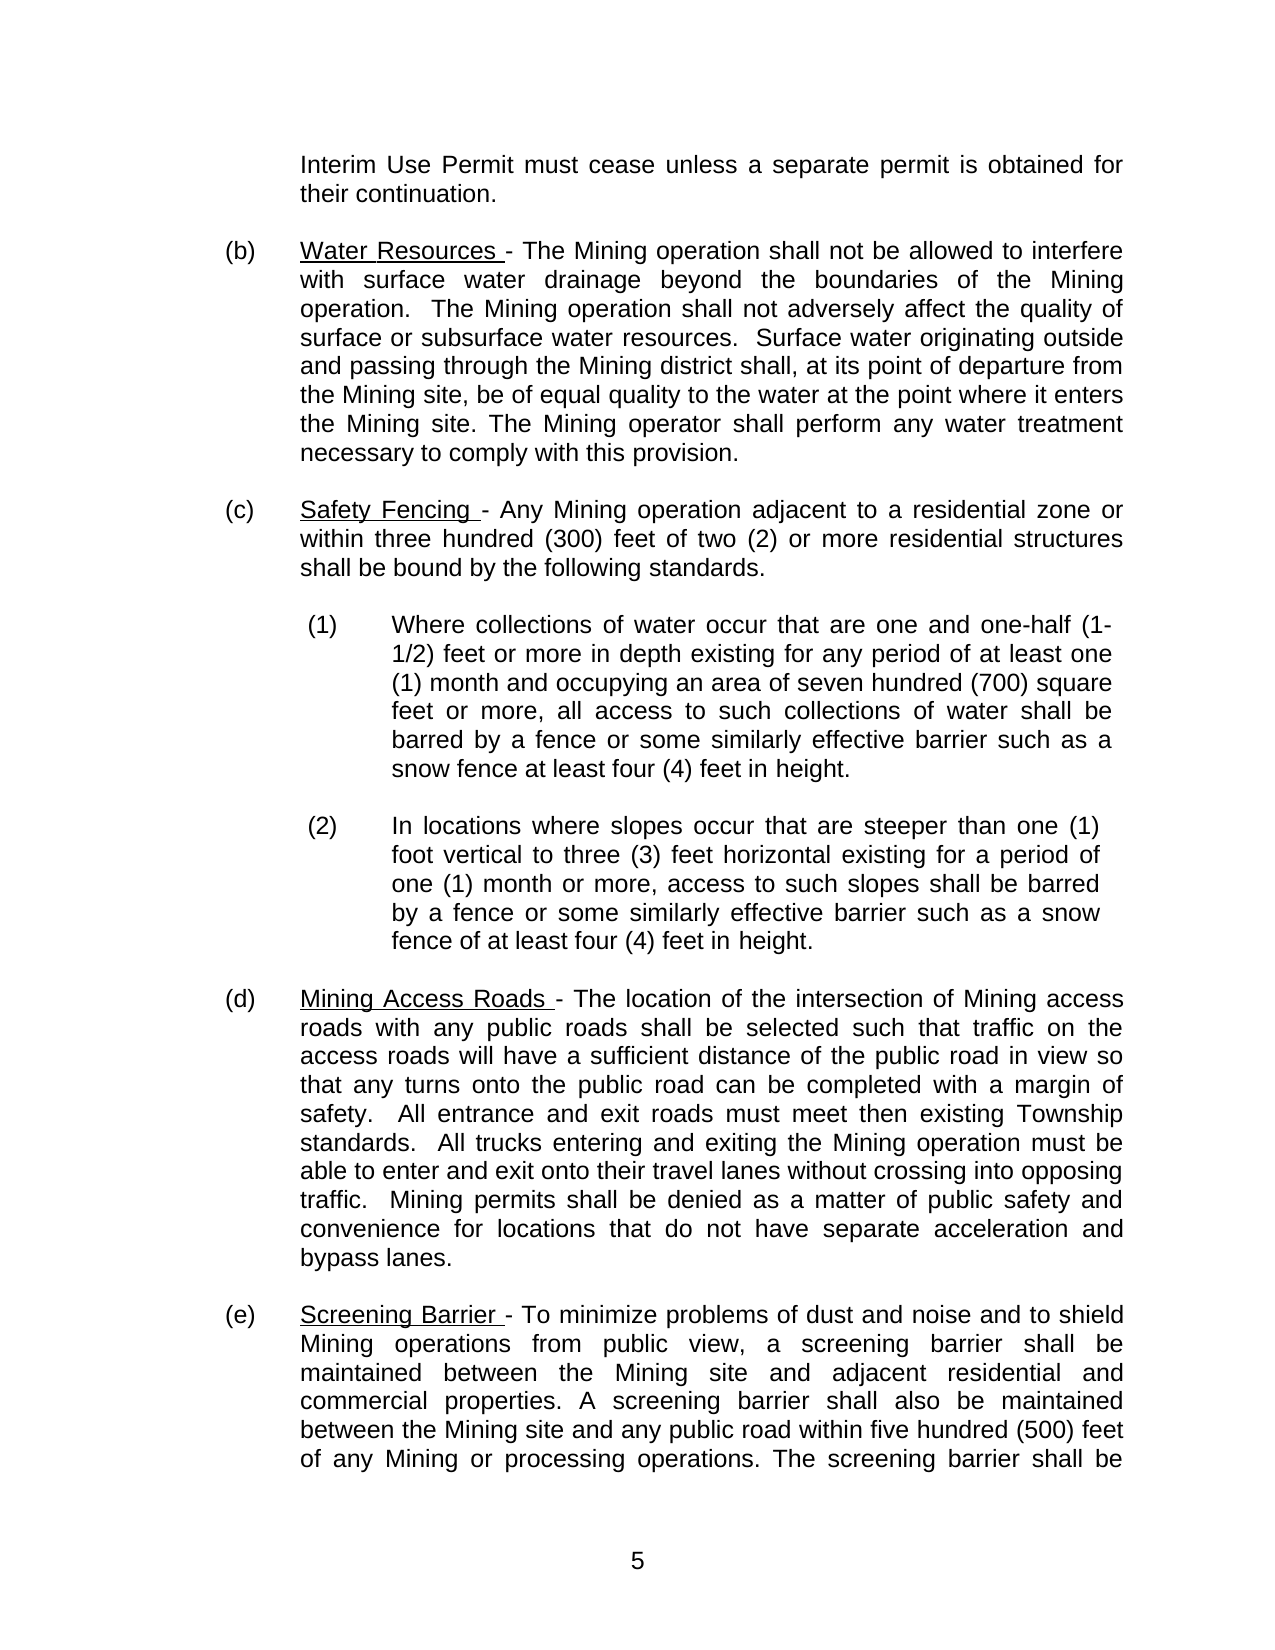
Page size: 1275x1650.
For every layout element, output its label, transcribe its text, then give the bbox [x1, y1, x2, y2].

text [225, 1300, 1125, 1472]
list In locations where slopes occur that are steeper than one (1) foot vertical to three (3) feet horizontal existing for a period of one (1) month or more, access to such slopes shall be barred by a fence or some similarly effective barrier such as a snow fence of at least four (4) feet in height. [307, 811, 1101, 955]
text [225, 150, 1125, 207]
text (d) Mining Access Roads - The location of the intersection of Mining access roads with any public roads shall be selected such that traffic on the access roads will have a sufficient distance of the public road in view so that any turns onto the public road can be completed with a margin of safety. All entrance and exit roads must meet then existing Township standards. All trucks entering and exiting the Mining operation must be able to enter and exit onto their travel lanes without crossing into opposing traffic. Mining permits shall be denied as a matter of public safety and convenience for locations that do not have separate acceleration and bypass lanes. [225, 984, 1125, 1271]
list Where collections of water occur that are one and one-half (1-1/2) feet or more in depth existing for any period of at least one (1) month and occupying an area of seven hundred (700) square feet or more, all access to such collections of water shall be barred by a fence or some similarly effective barrier such as a snow fence at least four (4) feet in height. [307, 610, 1113, 782]
text (b) Water Resources - The Mining operation shall not be allowed to interfere with surface water drainage beyond the boundaries of the Mining operation. The Mining operation shall not adversely affect the quality of surface or subsurface water resources. Surface water originating outside and passing through the Mining district shall, at its point of departure from the Mining site, be of equal quality to the water at the point where it enters the Mining site. The Mining operator shall perform any water treatment necessary to comply with this provision. [225, 236, 1125, 466]
text (c) Safety Fencing - Any Mining operation adjacent to a residential zone or within three hundred (300) feet of two (2) or more residential structures shall be bound by the following standards. [225, 495, 1125, 581]
